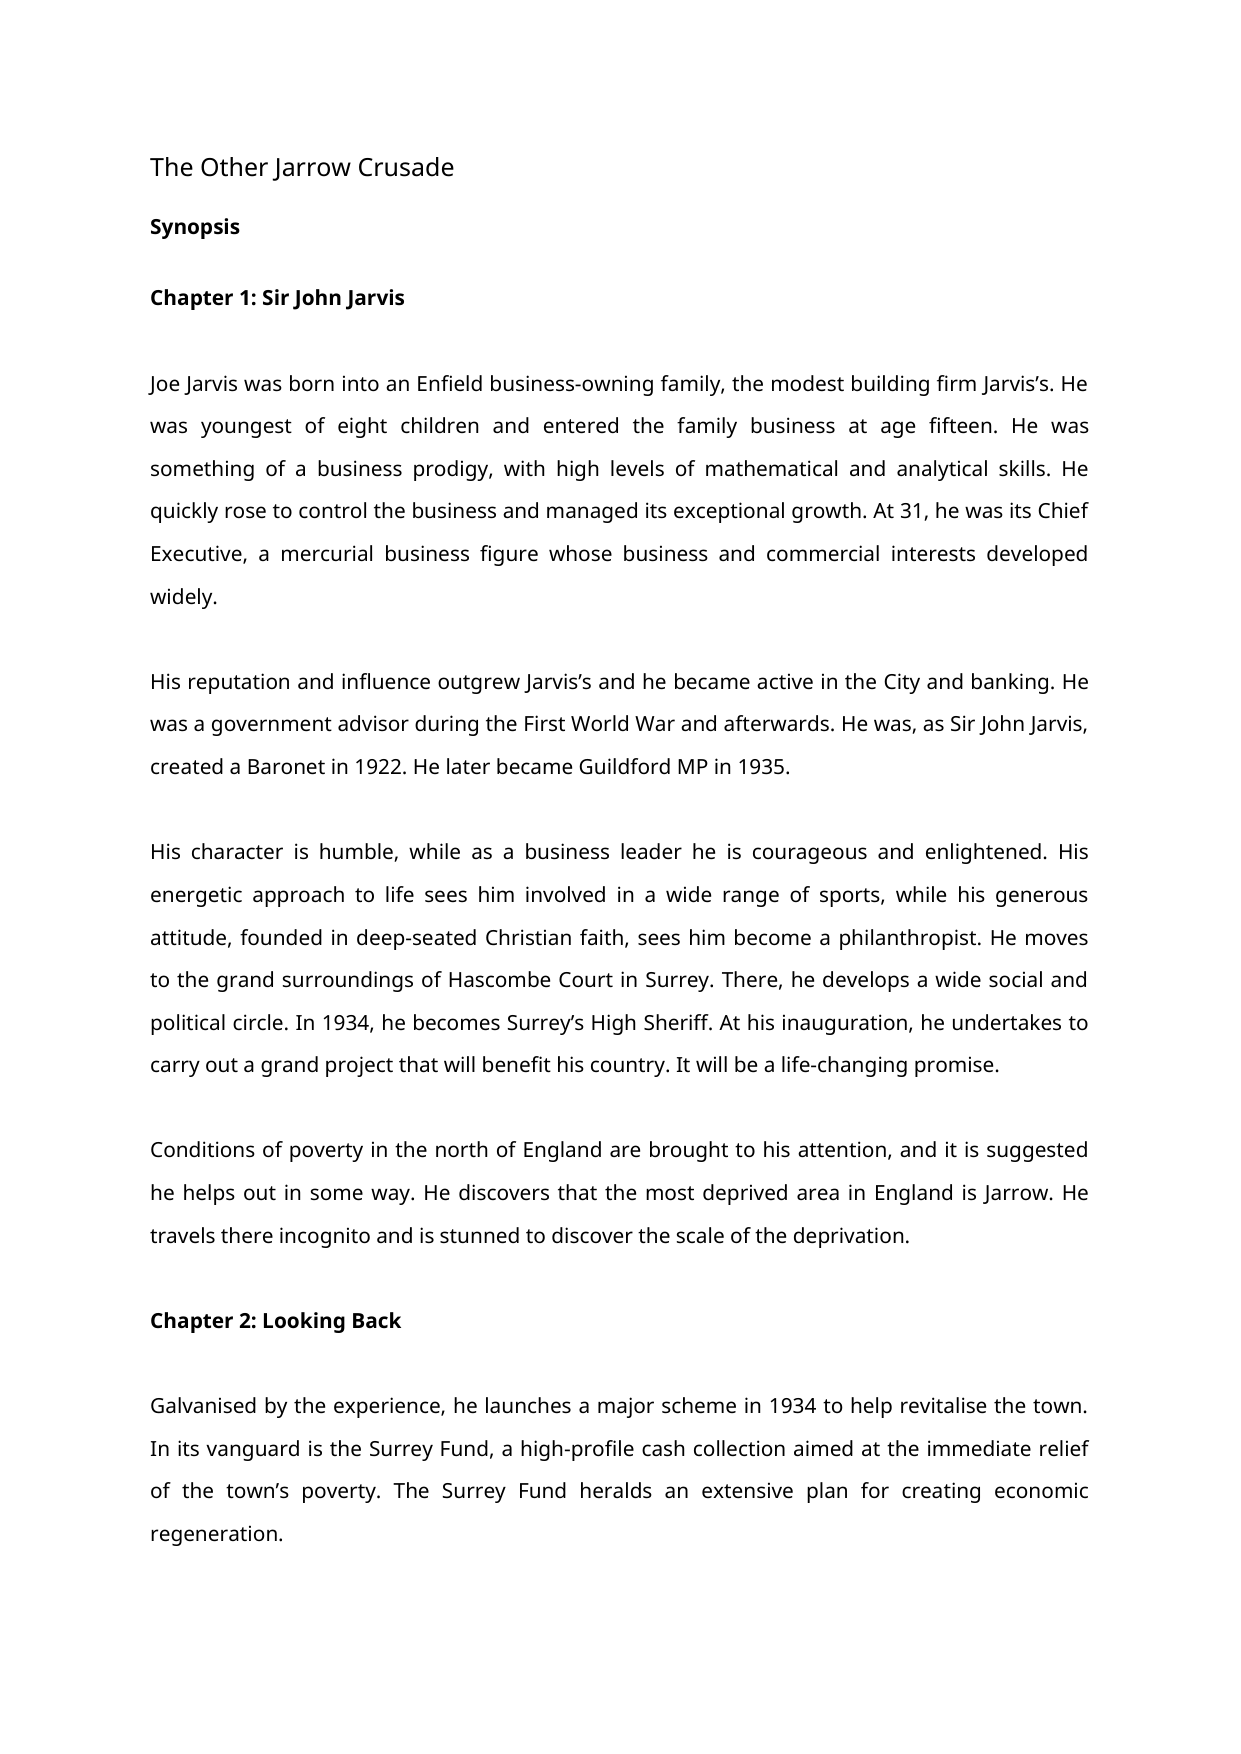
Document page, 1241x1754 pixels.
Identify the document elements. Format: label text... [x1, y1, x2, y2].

text Conditions of poverty in the north of England are brought to his attention, and it is suggested he helps out in some way. He discovers that the most deprived area in England is Jarrow. He travels there incognito and is stunned to discover the scale of the deprivation. [150, 1136, 1090, 1249]
text Chapter 2: Looking Back [150, 1306, 1090, 1334]
text His character is humble, while as a business leader he is courageous and enlightened. His energetic approach to life sees him involved in a wide range of sports, while his generous attitude, founded in deep-seated Christian faith, sees him become a philanthropist. He moves to the grand surroundings of Hascombe Court in Surrey. There, he develops a wide social and political circle. In 1934, he becomes Surrey’s High Sheriff. At his inauguration, he undertakes to carry out a grand project that will benefit his country. It will be a life-changing promise. [150, 837, 1090, 1079]
text Synopsis [150, 212, 1090, 241]
text Galvanised by the experience, he launches a major scheme in 1934 to help revitalise the town. In its vanguard is the Surrey Fund, a high-profile cash collection aimed at the immediate relief of the town’s poverty. The Surrey Fund heralds an extensive plan for creating economic regeneration. [150, 1391, 1090, 1547]
text Chapter 1: Sir John Jarvis [150, 283, 1090, 312]
text His reputation and influence outgrew Jarvis’s and he became active in the City and banking. He was a government advisor during the First World War and afterwards. He was, as Sir John Jarvis, created a Baronet in 1922. He later became Guildford MP in 1935. [150, 667, 1090, 781]
text The Other Jarrow Crusade [150, 150, 1090, 184]
text Joe Jarvis was born into an Enfield business-owning family, the modest building firm Jarvis’s. He was youngest of eight children and entered the family business at age fifteen. He was something of a business prodigy, with high levels of mathematical and analytical skills. He quickly rose to control the business and managed its exceptional growth. At 31, he was its Chief Executive, a mercurial business figure whose business and commercial interests developed widely. [150, 369, 1090, 610]
